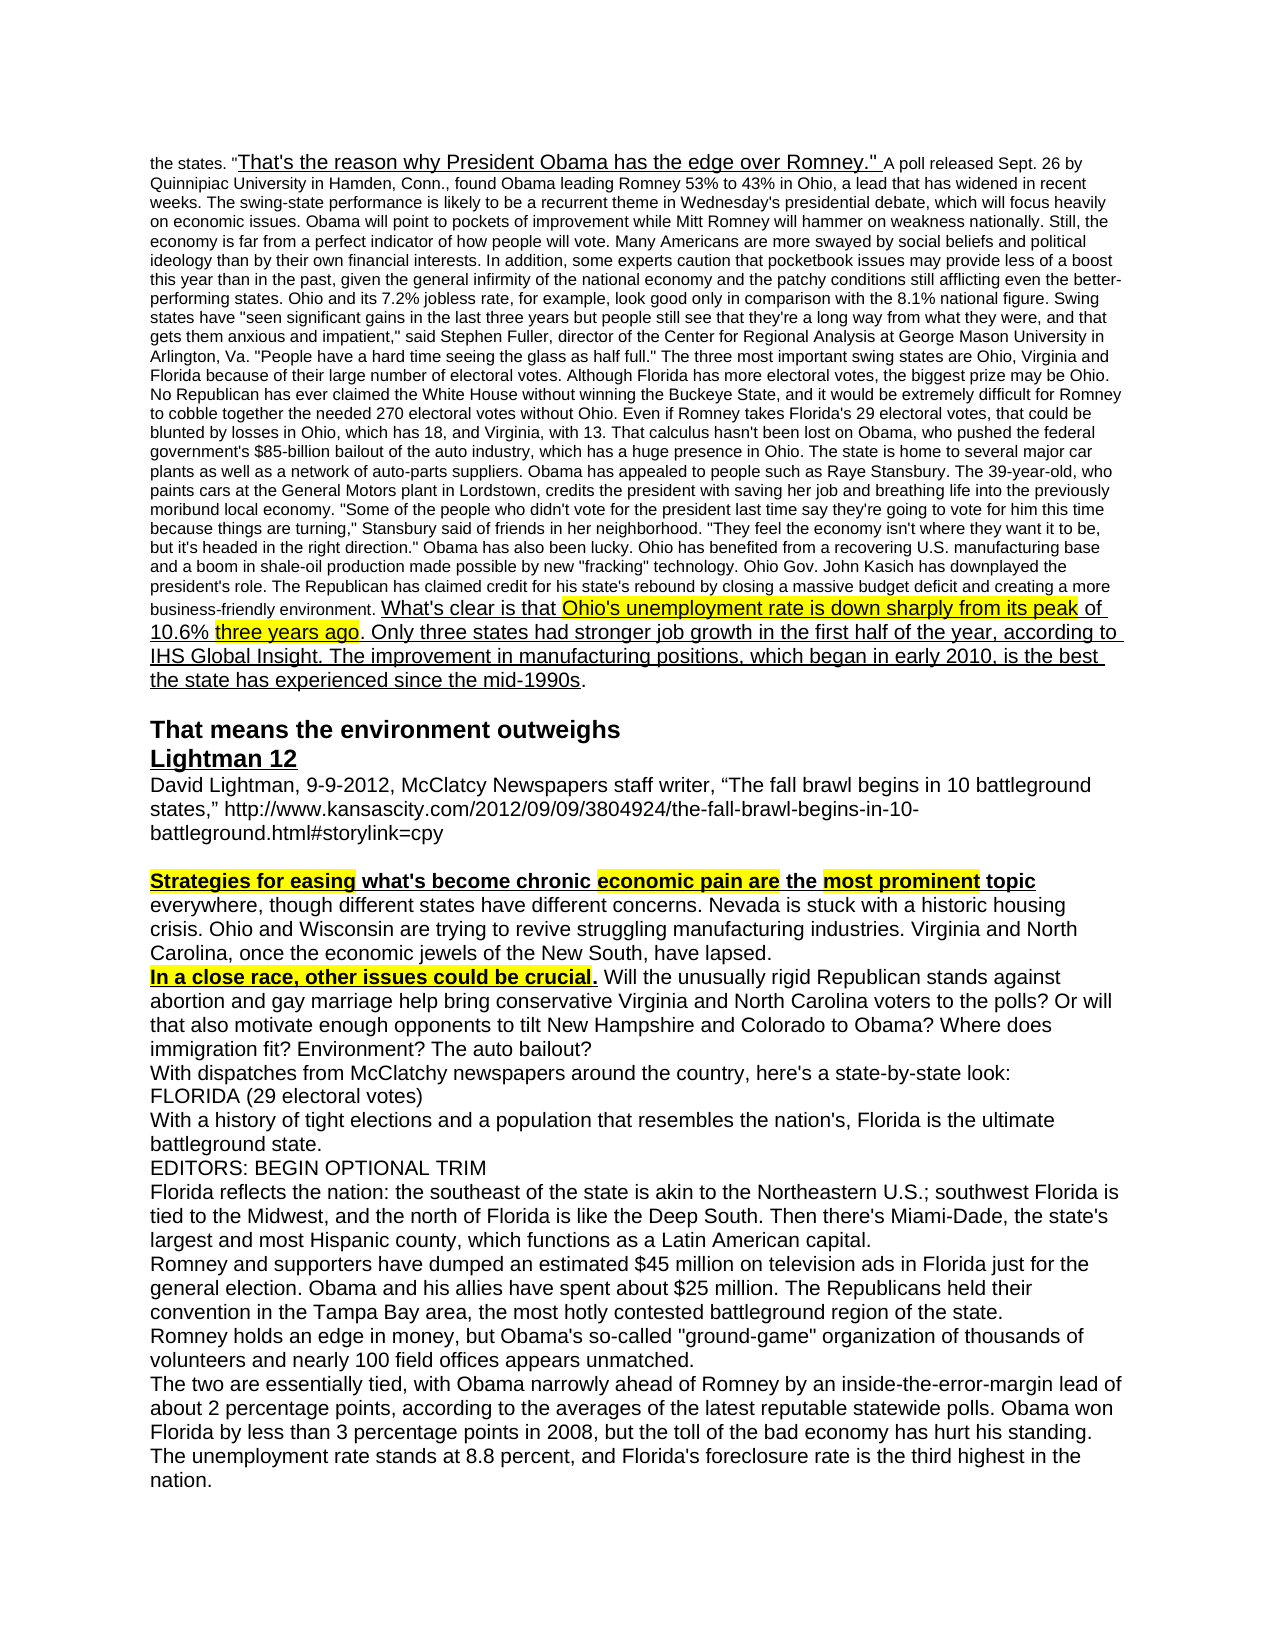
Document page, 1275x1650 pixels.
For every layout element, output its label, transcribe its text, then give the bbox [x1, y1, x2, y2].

text The two are essentially tied, with Obama narrowly ahead of Romney by an inside-the-error-margin lead of about 2 percentage points, according to the averages of the latest reputable statewide polls. Obama won Florida by less than 3 percentage points in 2008, but the toll of the bad economy has hurt his standing. The unemployment rate stands at 8.8 percent, and Florida's foreclosure rate is the third highest in the nation. [150, 1372, 1125, 1492]
text With dispatches from McClatchy newspapers around the country, here's a state-by-state look: [150, 1060, 1125, 1084]
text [150, 150, 1125, 691]
text FLORIDA (29 electoral votes) [150, 1084, 1125, 1108]
text Lightman 12 [150, 744, 1125, 773]
text Florida reflects the nation: the southeast of the state is akin to the Northeastern U.S.; southwest Florida is tied to the Midwest, and the north of Florida is like the Deep South. Then there's Miami-Dade, the state's largest and most Hispanic county, which functions as a Latin American capital. [150, 1180, 1125, 1252]
text Romney holds an edge in money, but Obama's so-called "ground-game" organization of thousands of volunteers and nearly 100 field offices appears unmatched. [150, 1324, 1125, 1372]
text EDITORS: BEGIN OPTIONAL TRIM [150, 1156, 1125, 1180]
text David Lightman, 9-9-2012, McClatcy Newspapers staff writer, “The fall brawl begins in 10 battleground states,” http://www.kansascity.com/2012/09/09/3804924/the-fall-brawl-begins-in-10-battleground.html#storylink=cpy [150, 773, 1125, 845]
text Romney and supporters have dumped an estimated $45 million on television ads in Florida just for the general election. Obama and his allies have spent about $25 million. The Republicans held their convention in the Tampa Bay area, the most hotly contested battleground region of the state. [150, 1252, 1125, 1324]
text That means the environment outweighs [150, 715, 1125, 744]
text In a close race, other issues could be crucial. Will the unusually rigid Republican stands against abortion and gay marriage help bring conservative Virginia and North Carolina voters to the polls? Or will that also motivate enough opponents to tilt New Hampshire and Colorado to Obama? Where does immigration fit? Environment? The auto bailout? [150, 964, 1125, 1060]
text Strategies for easing what's become chronic economic pain are the most prominent topic everywhere, though different states have different concerns. Nevada is stuck with a historic housing crisis. Ohio and Wisconsin are trying to revive struggling manufacturing industries. Virginia and North Carolina, once the economic jewels of the New South, have lapsed. [150, 869, 1125, 964]
text With a history of tight elections and a population that resembles the nation's, Florida is the ultimate battleground state. [150, 1108, 1125, 1156]
